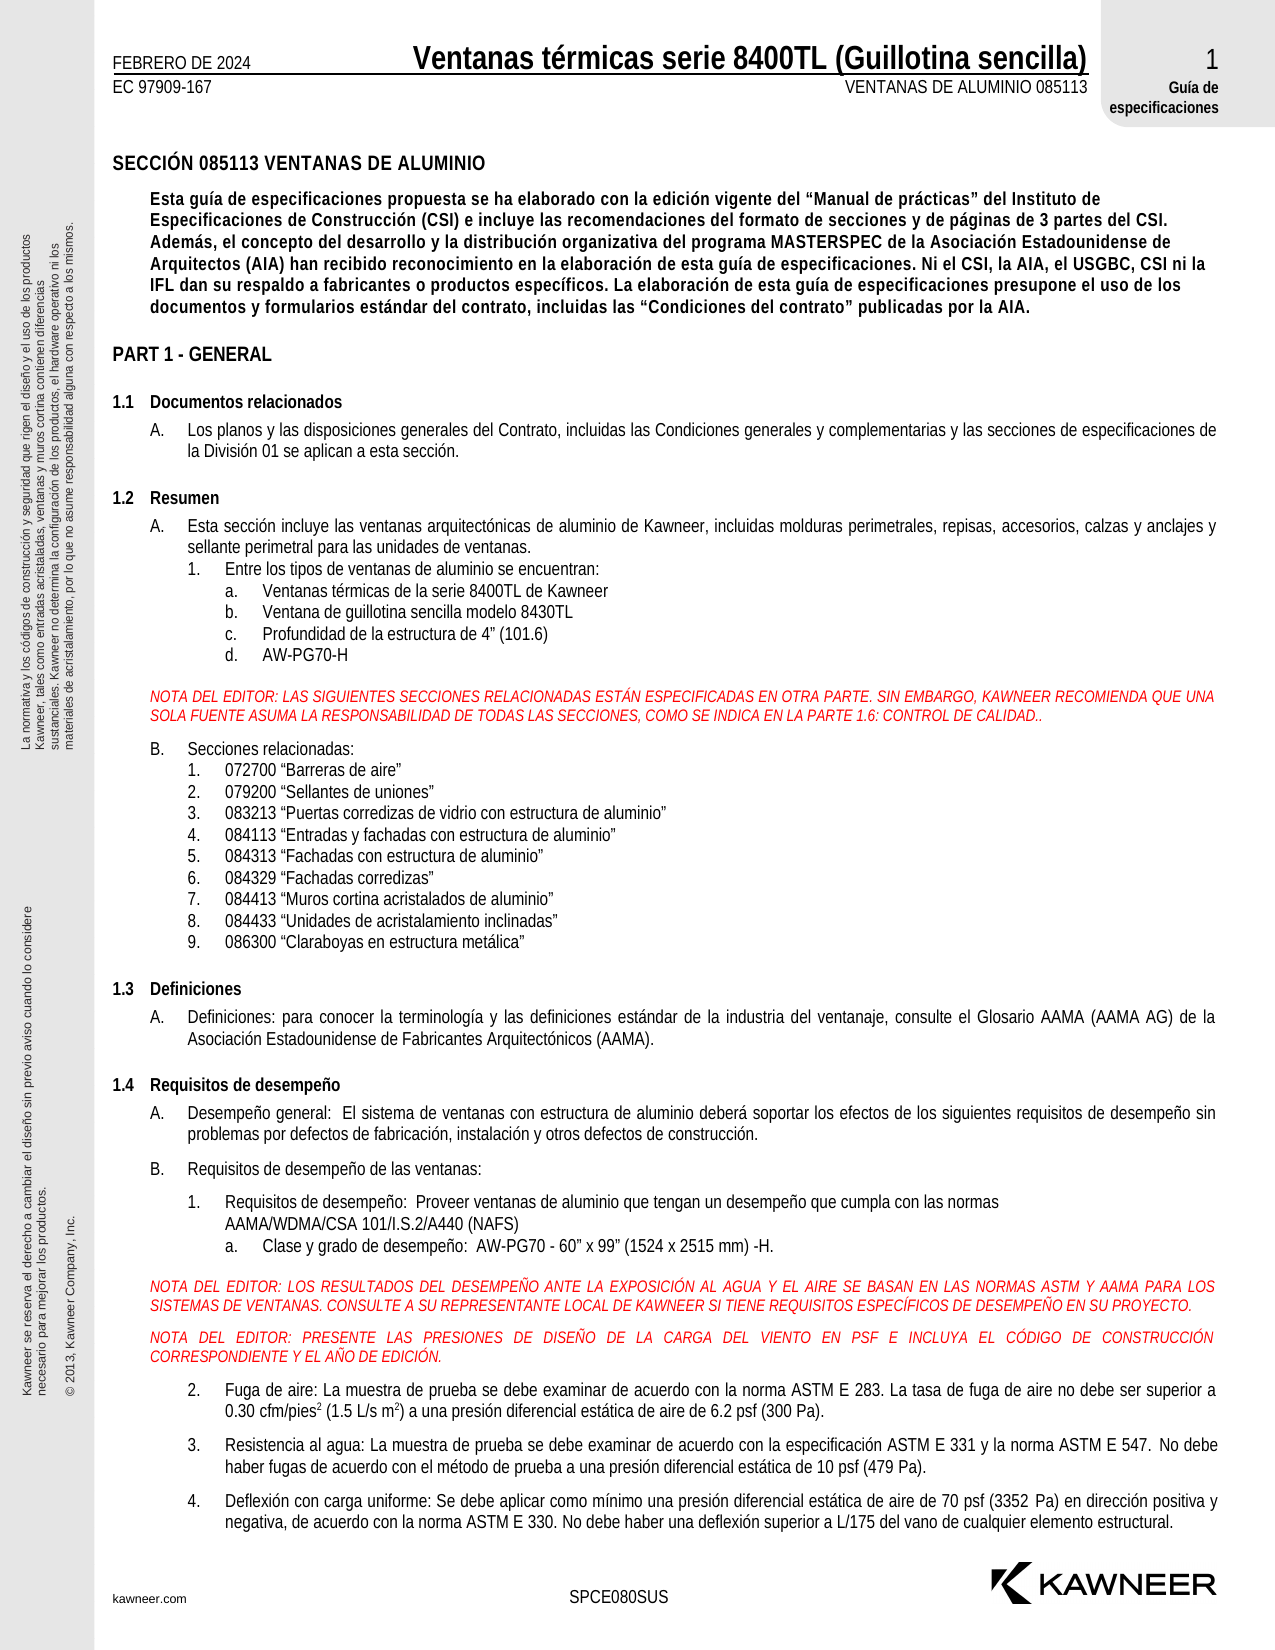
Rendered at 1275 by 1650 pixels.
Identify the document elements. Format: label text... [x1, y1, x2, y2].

list NOTA DEL EDITOR: PRESENTE LAS PRESIONES DE DISEÑO DE LA CARGA DEL VIENTO EN PSF E INCLUYA EL CÓDIGO DE CONSTRUCCIÓN CORRESPONDIENTE Y EL AÑO DE EDICIÓN. [150, 1328, 1218, 1366]
text Documentos relacionados [112, 391, 1218, 413]
text Fuga de aire: La muestra de prueba se debe examinar de acuerdo con la norma ASTM E 283. La tasa de fuga de aire no debe ser superior a 0.30 cfm/pies2 (1.5 L/s m2) a una presión diferencial estática de aire de 6.2 psf (300 Pa). [187, 1379, 1218, 1422]
picture [991, 1562, 1217, 1604]
text Ventanas térmicas de la serie 8400TL de Kawneer [225, 579, 1218, 601]
subtitle Esta guía de especificaciones propuesta se ha elaborado con la edición vigente del “Manual de prácticas” del Instituto de Especificaciones de Construcción (CSI) e incluye las recomendaciones del formato de secciones y de páginas de 3 partes del CSI. Además, el concepto del desarrollo y la distribución organizativa del programa MASTERSPEC de la Asociación Estadounidense de Arquitectos (AIA) han recibido reconocimiento en la elaboración de esta guía de especificaciones. Ni el CSI, la AIA, el USGBC, CSI ni la IFL dan su respaldo a fabricantes o productos específicos. La elaboración de esta guía de especificaciones presupone el uso de los documentos y formularios estándar del contrato, incluidas las “Condiciones del contrato” publicadas por la AIA. [150, 188, 1218, 317]
text GENERAL [112, 342, 1218, 366]
text 084413 “Muros cortina acristalados de aluminio” [187, 888, 1218, 910]
text Ventana de guillotina sencilla modelo 8430TL [225, 601, 1218, 623]
text Secciones relacionadas: [150, 737, 1218, 759]
text Definiciones [112, 978, 1218, 999]
text Requisitos de desempeño: Proveer ventanas de aluminio que tengan un desempeño que cumpla con las normas AAMA/WDMA/CSA 101/I.S.2/A440 (NAFS) [187, 1191, 1218, 1234]
text Los planos y las disposiciones generales del Contrato, incluidas las Condiciones generales y complementarias y las secciones de especificaciones de la División 01 se aplican a esta sección. [150, 419, 1218, 462]
text 083213 “Puertas corredizas de vidrio con estructura de aluminio” [187, 802, 1218, 824]
subtitle SECCIÓN 085113 VENTANAS DE ALUMINIO [112, 151, 1218, 175]
text Esta sección incluye las ventanas arquitectónicas de aluminio de Kawneer, incluidas molduras perimetrales, repisas, accesorios, calzas y anclajes y sellante perimetral para las unidades de ventanas. [150, 515, 1218, 558]
text 084433 “Unidades de acristalamiento inclinadas” [187, 910, 1218, 931]
text 079200 “Sellantes de uniones” [187, 781, 1218, 802]
list NOTA DEL EDITOR: LAS SIGUIENTES SECCIONES RELACIONADAS ESTÁN ESPECIFICADAS EN OTRA PARTE. SIN EMBARGO, KAWNEER RECOMIENDA QUE UNA SOLA FUENTE ASUMA LA RESPONSABILIDAD DE TODAS LAS SECCIONES, COMO SE INDICA EN LA PARTE 1.6: CONTROL DE CALIDAD.. [150, 687, 1218, 725]
text 084313 “Fachadas con estructura de aluminio” [187, 845, 1218, 867]
text Deflexión con carga uniforme: Se debe aplicar como mínimo una presión diferencial estática de aire de 70 psf (3352 Pa) en dirección positiva y negativa, de acuerdo con la norma ASTM E 330. No debe haber una deflexión superior a L/175 del vano de cualquier elemento estructural. [187, 1490, 1218, 1533]
text Desempeño general: El sistema de ventanas con estructura de aluminio deberá soportar los efectos de los siguientes requisitos de desempeño sin problemas por defectos de fabricación, instalación y otros defectos de construcción. [150, 1102, 1218, 1145]
text Clase y grado de desempeño: AW-PG70 - 60” x 99” (1524 x 2515 mm) -H. [225, 1234, 1218, 1256]
text Requisitos de desempeño [112, 1074, 1218, 1096]
text Resumen [112, 487, 1218, 508]
text Resistencia al agua: La muestra de prueba se debe examinar de acuerdo con la especificación ASTM E 331 y la norma ASTM E 547. No debe haber fugas de acuerdo con el método de prueba a una presión diferencial estática de 10 psf (479 Pa). [187, 1434, 1218, 1477]
text 084329 “Fachadas corredizas” [187, 867, 1218, 888]
text Requisitos de desempeño de las ventanas: [150, 1157, 1218, 1179]
text 086300 “Claraboyas en estructura metálica” [187, 931, 1218, 953]
text Profundidad de la estructura de 4” (101.6) [225, 623, 1218, 644]
text 072700 “Barreras de aire” [187, 759, 1218, 781]
text AW-PG70-H [225, 644, 1218, 666]
text Entre los tipos de ventanas de aluminio se encuentran: [187, 558, 1218, 579]
list NOTA DEL EDITOR: LOS RESULTADOS DEL DESEMPEÑO ANTE LA EXPOSICIÓN AL AGUA Y EL AIRE SE BASAN EN LAS NORMAS ASTM Y AAMA PARA LOS SISTEMAS DE VENTANAS. CONSULTE A SU REPRESENTANTE LOCAL DE KAWNEER SI TIENE REQUISITOS ESPECÍFICOS DE DESEMPEÑO EN SU PROYECTO. [150, 1277, 1218, 1315]
text 084113 “Entradas y fachadas con estructura de aluminio” [187, 824, 1218, 845]
text Definiciones: para conocer la terminología y las definiciones estándar de la industria del ventanaje, consulte el Glosario AAMA (AAMA AG) de la Asociación Estadounidense de Fabricantes Arquitectónicos (AAMA). [150, 1006, 1218, 1049]
